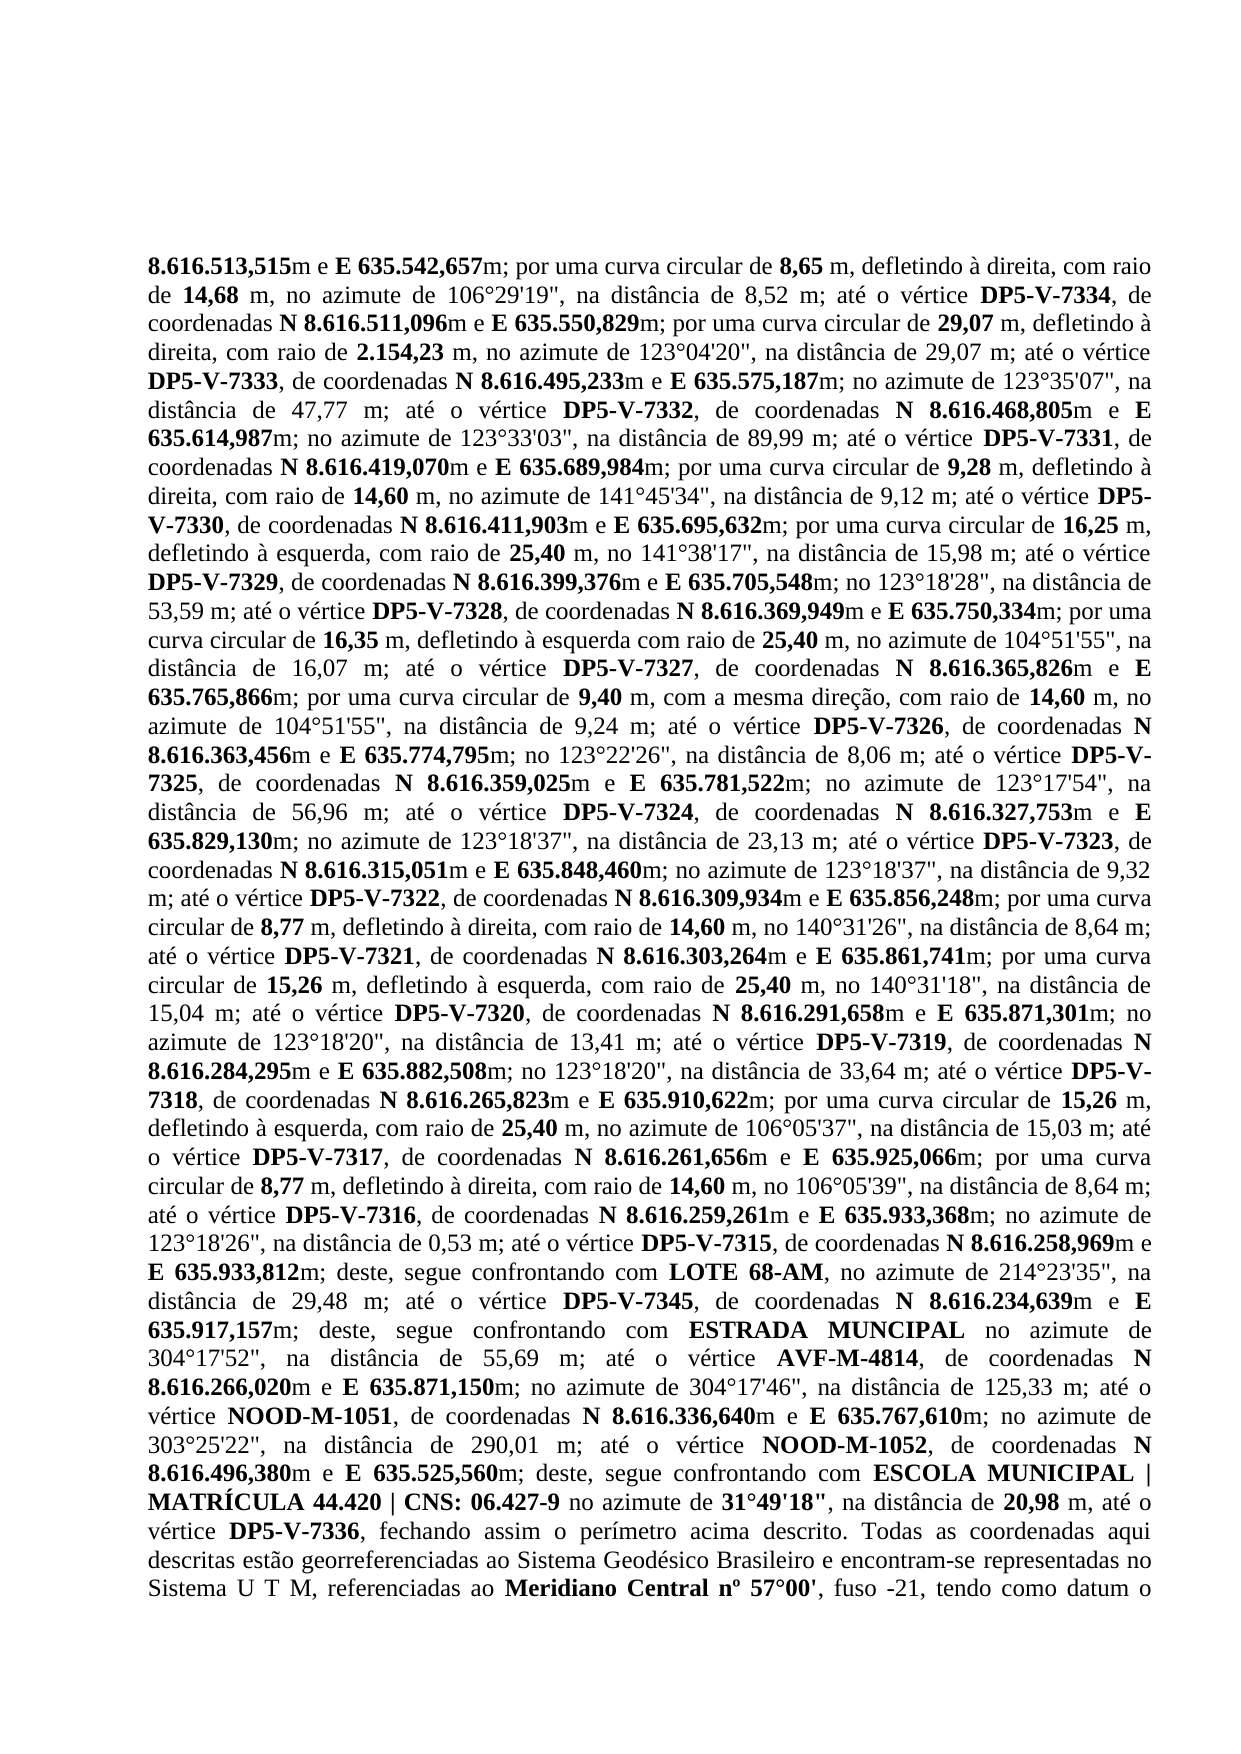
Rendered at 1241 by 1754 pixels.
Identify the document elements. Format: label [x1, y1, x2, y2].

list [148, 251, 1152, 1602]
